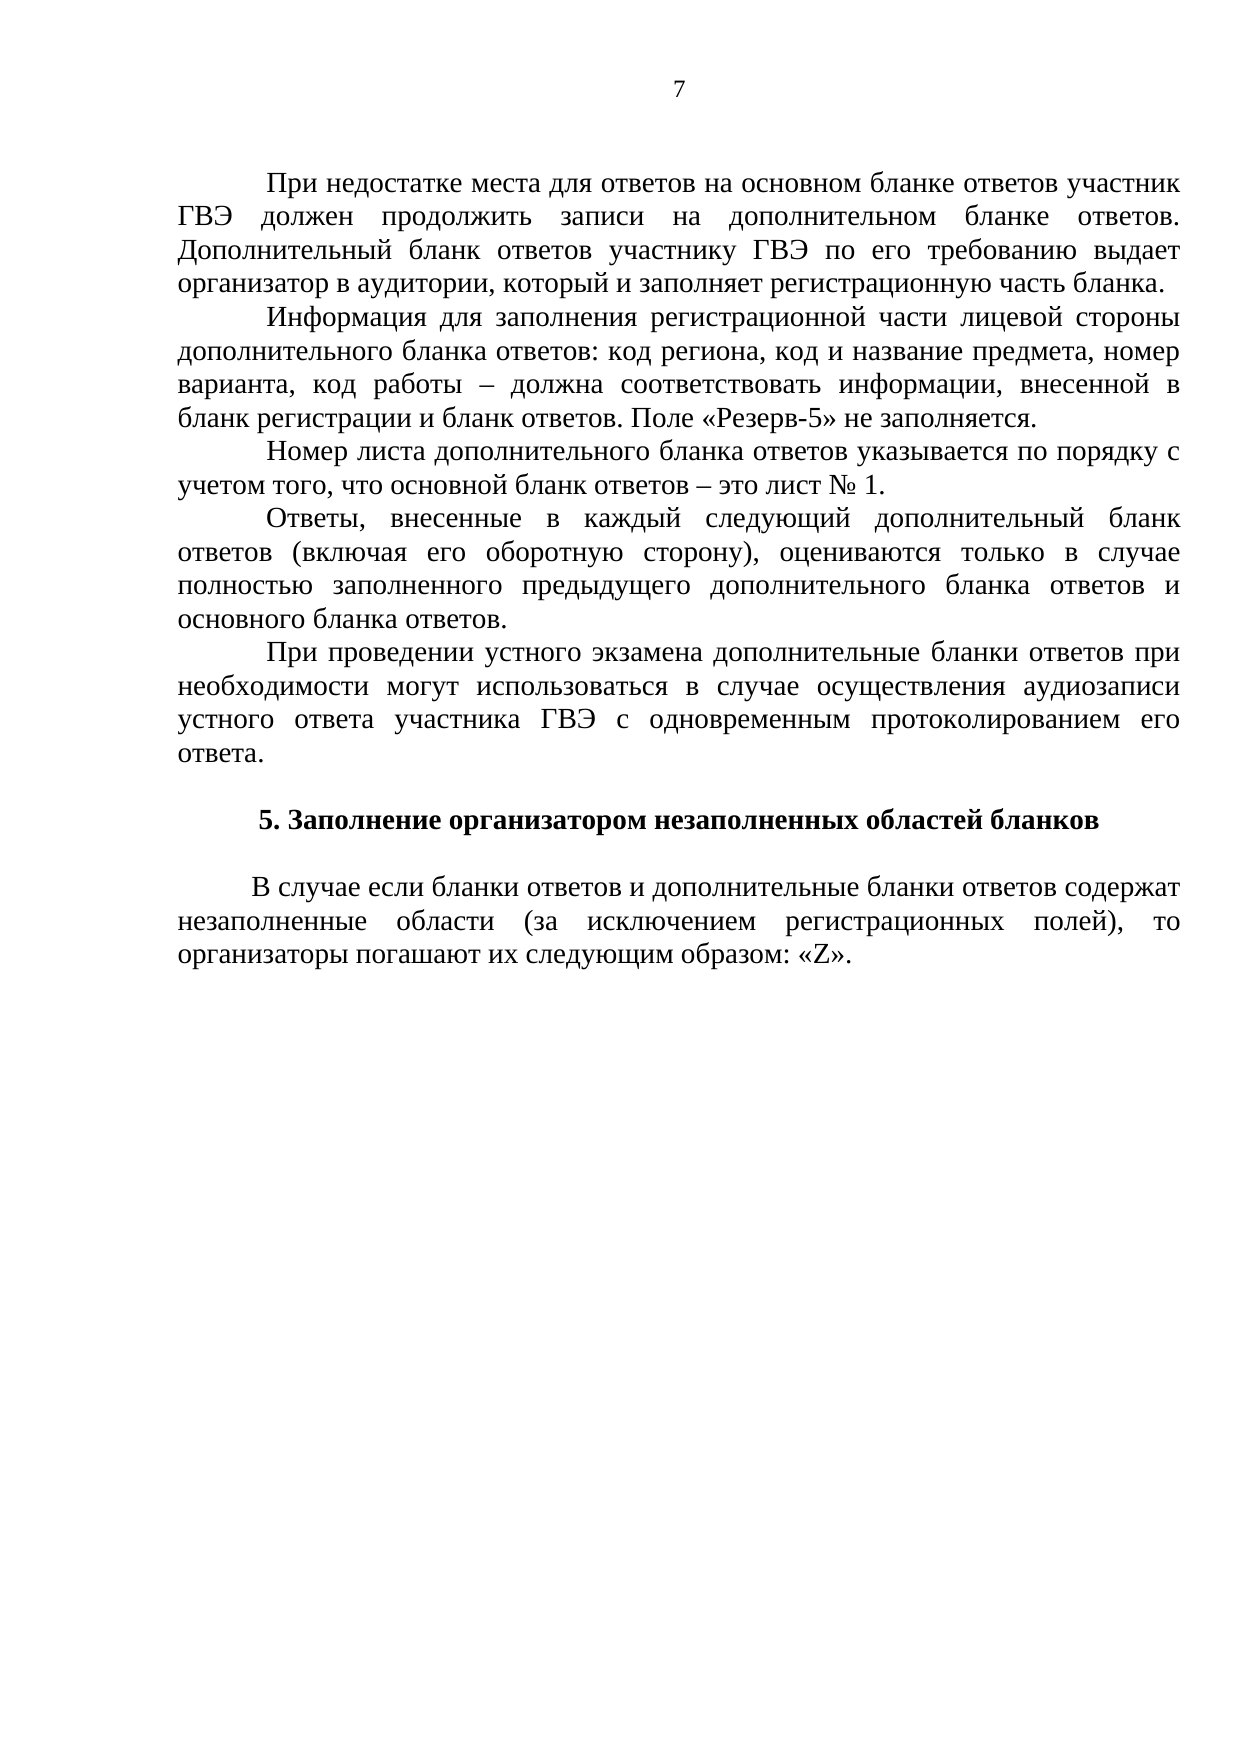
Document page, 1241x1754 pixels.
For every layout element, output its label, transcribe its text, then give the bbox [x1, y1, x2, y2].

text При недостатке места для ответов на основном бланке ответов участник ГВЭ должен продолжить записи на дополнительном бланке ответов. Дополнительный бланк ответов участнику ГВЭ по его требованию выдает организатор в аудитории, который и заполняет регистрационную часть бланка. [177, 165, 1181, 299]
text 5. Заполнение организатором незаполненных областей бланков [177, 802, 1181, 836]
text Номер листа дополнительного бланка ответов указывается по порядку с учетом того, что основной бланк ответов – это лист № 1. [177, 433, 1181, 500]
text Информация для заполнения регистрационной части лицевой стороны дополнительного бланка ответов: код региона, код и название предмета, номер варианта, код работы – должна соответствовать информации, внесенной в бланк регистрации и бланк ответов. Поле «Резерв-5» не заполняется. [177, 299, 1181, 433]
text При проведении устного экзамена дополнительные бланки ответов при необходимости могут использоваться в случае осуществления аудиозаписи устного ответа участника ГВЭ с одновременным протоколированием его ответа. [177, 634, 1181, 769]
text В случае если бланки ответов и дополнительные бланки ответов содержат незаполненные области (за исключением регистрационных полей), то организаторы погашают их следующим образом: «Z». [177, 869, 1181, 970]
text Ответы, внесенные в каждый следующий дополнительный бланк ответов (включая его оборотную сторону), оцениваются только в случае полностью заполненного предыдущего дополнительного бланка ответов и основного бланка ответов. [177, 500, 1181, 634]
